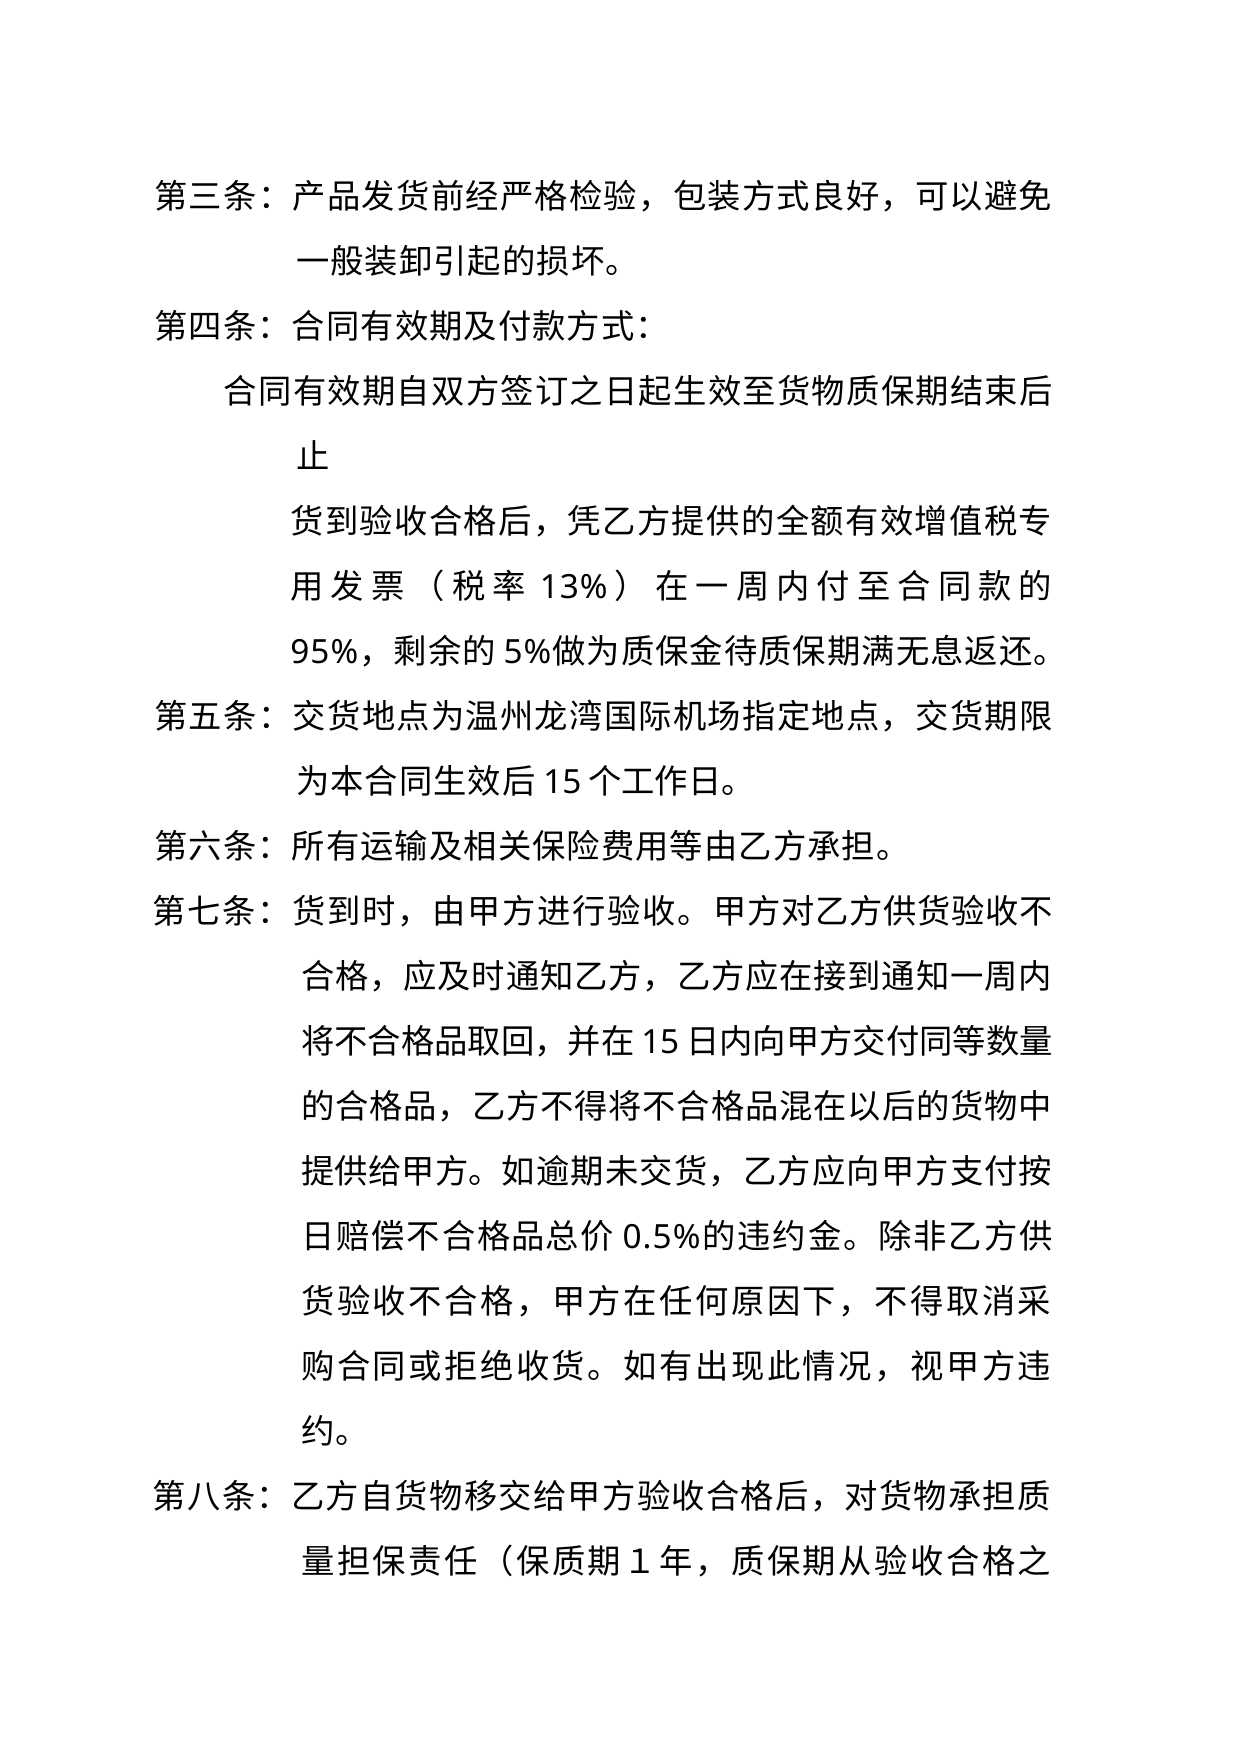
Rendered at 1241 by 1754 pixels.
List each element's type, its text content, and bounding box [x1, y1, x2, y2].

text 第六条：所有运输及相关保险费用等由乙方承担。 [154, 812, 1053, 877]
text 第三条：产品发货前经严格检验，包装方式良好，可以避免一般装卸引起的损坏。 [154, 162, 1053, 292]
text 第七条：货到时，由甲方进行验收。甲方对乙方供货验收不合格，应及时通知乙方，乙方应在接到通知一周内将不合格品取回，并在15日内向甲方交付同等数量的合格品，乙方不得将不合格品混在以后的货物中提供给甲方。如逾期未交货，乙方应向甲方支付按日赔偿不合格品总价0.5%的违约金。除非乙方供货验收不合格，甲方在任何原因下，不得取消采购合同或拒绝收货。如有出现此情况，视甲方违约。 [153, 877, 1053, 1462]
text 货到验收合格后，凭乙方提供的全额有效增值税专用发票（税率13%）在一周内付至合同款的95%，剩余的5%做为质保金待质保期满无息返还。 [290, 487, 1053, 682]
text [153, 1462, 1053, 1592]
text 第五条：交货地点为温州龙湾国际机场指定地点，交货期限为本合同生效后15个工作日。 [154, 682, 1053, 812]
text 第四条：合同有效期及付款方式： [154, 292, 1053, 357]
text 合同有效期自双方签订之日起生效至货物质保期结束后止 [154, 357, 1053, 487]
